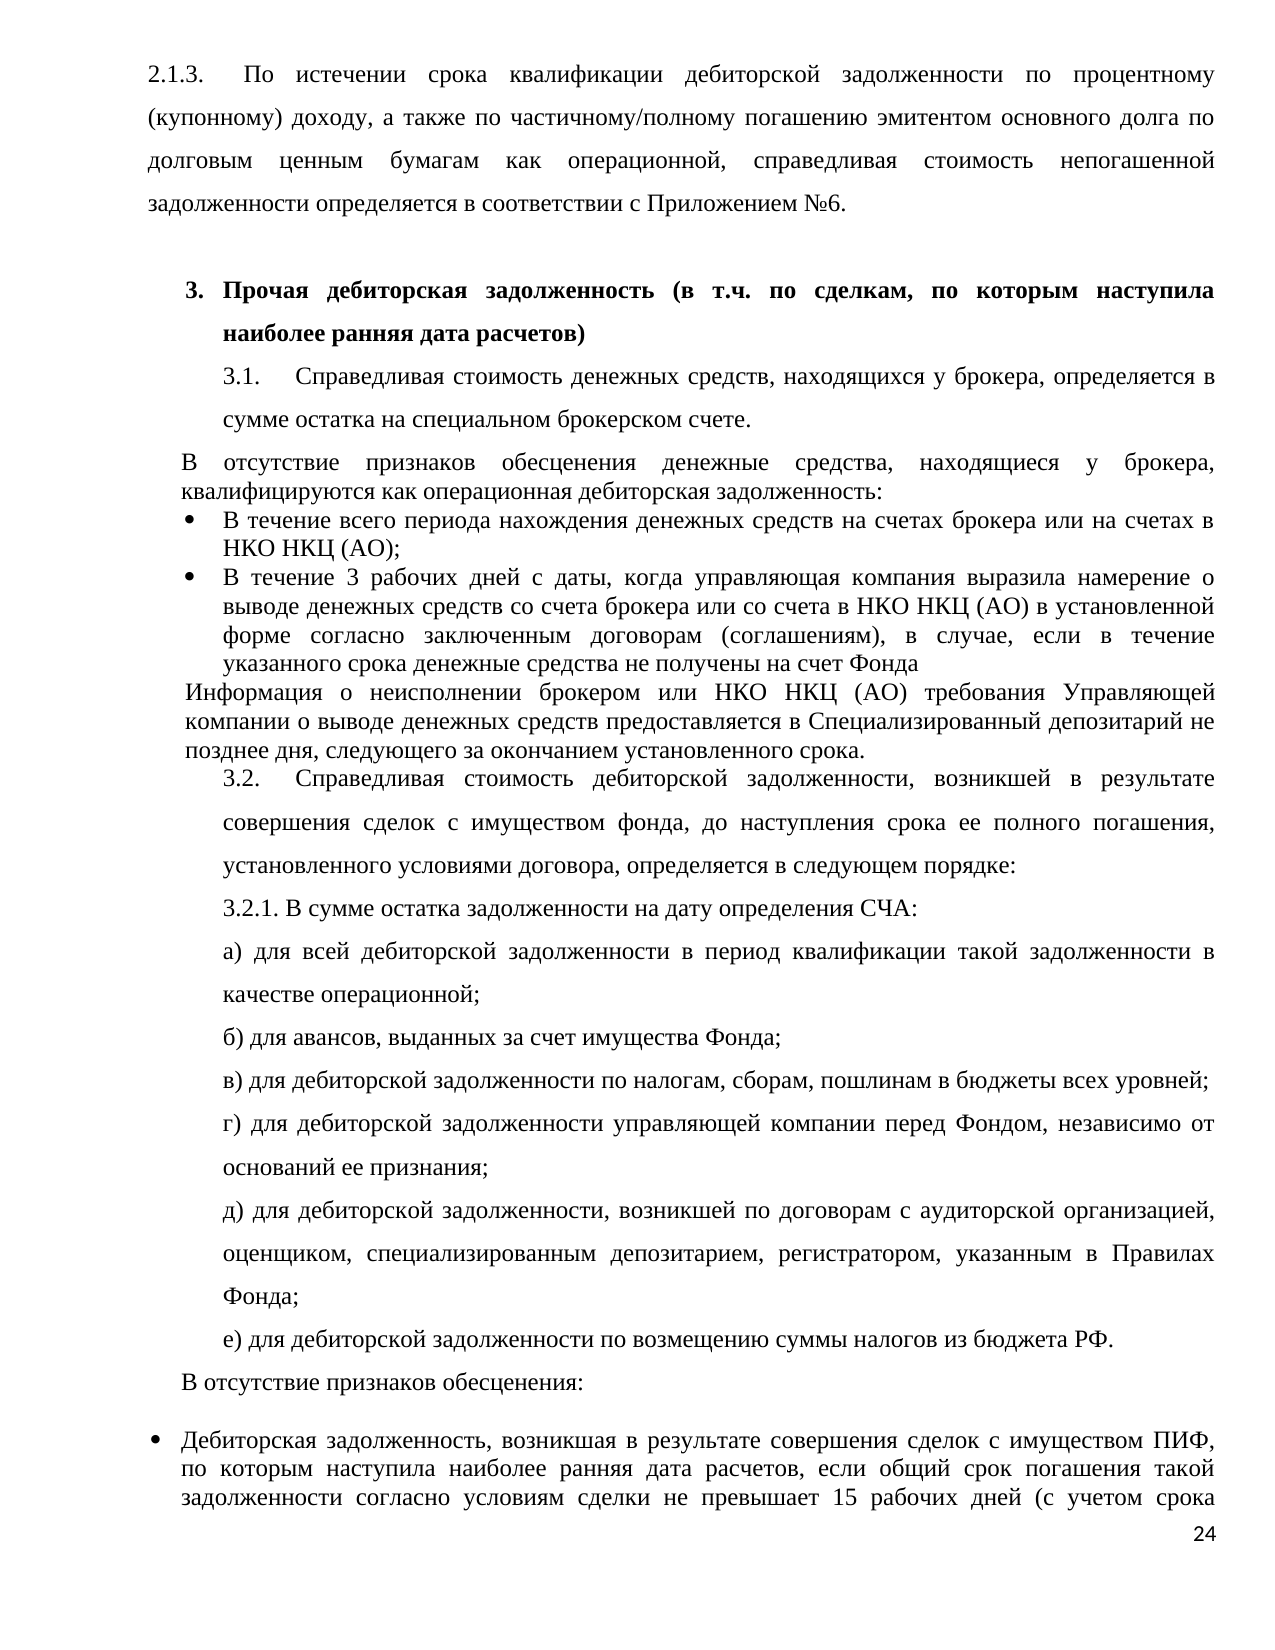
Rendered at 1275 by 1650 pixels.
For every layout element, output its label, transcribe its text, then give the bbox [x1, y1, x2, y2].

list 3.1. Справедливая стоимость денежных средств, находящихся у брокера, определяется в сумме остатка на специальном брокерском счете. [223, 361, 1216, 433]
list 3.2. Справедливая стоимость дебиторской задолженности, возникшей в результате совершения сделок с имуществом фонда, до наступления срока ее полного погашения, установленного условиями договора, определяется в следующем порядке: [223, 763, 1216, 878]
list в) для дебиторской задолженности по налогам, сборам, пошлинам в бюджеты всех уровней; [223, 1065, 1216, 1094]
list Прочая дебиторская задолженность (в т.ч. по сделкам, по которым наступила наиболее ранняя дата расчетов) [185, 275, 1216, 347]
text 2.1.3. По истечении срока квалификации дебиторской задолженности по процентному (купонному) доходу, а также по частичному/полному погашению эмитентом основного долга по долговым ценным бумагам как операционной, справедливая стоимость непогашенной задолженности определяется в соответствии с Приложением №6. [148, 59, 1216, 217]
list В течение всего периода нахождения денежных средств на счетах брокера или на счетах в НКО НКЦ (АО); [185, 505, 1216, 562]
list а) для всей дебиторской задолженности в период квалификации такой задолженности в качестве операционной; [223, 936, 1216, 1008]
list 3.2.1. В сумме остатка задолженности на дату определения СЧА: [223, 893, 1216, 922]
list г) для дебиторской задолженности управляющей компании перед Фондом, независимо от оснований ее признания; [223, 1108, 1216, 1180]
list д) для дебиторской задолженности, возникшей по договорам с аудиторской организацией, оценщиком, специализированным депозитарием, регистратором, указанным в Правилах Фонда; [223, 1195, 1216, 1310]
text Информация о неисполнении брокером или НКО НКЦ (АО) требования Управляющей компании о выводе денежных средств предоставляется в Специализированный депозитарий не позднее дня, следующего за окончанием установленного срока. [185, 677, 1216, 763]
list В отсутствие признаков обесценения: [181, 1367, 1216, 1396]
list е) для дебиторской задолженности по возмещению суммы налогов из бюджета РФ. [223, 1324, 1216, 1353]
list В отсутствие признаков обесценения денежные средства, находящиеся у брокера, квалифицируются как операционная дебиторская задолженность: [181, 447, 1216, 505]
list В течение 3 рабочих дней с даты, когда управляющая компания выразила намерение о выводе денежных средств со счета брокера или со счета в НКО НКЦ (АО) в установленной форме согласно заключенным договорам (соглашениям), в случае, если в течение указанного срока денежные средства не получены на счет Фонда [185, 562, 1216, 677]
list б) для авансов, выданных за счет имущества Фонда; [223, 1022, 1216, 1051]
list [151, 1425, 1216, 1511]
